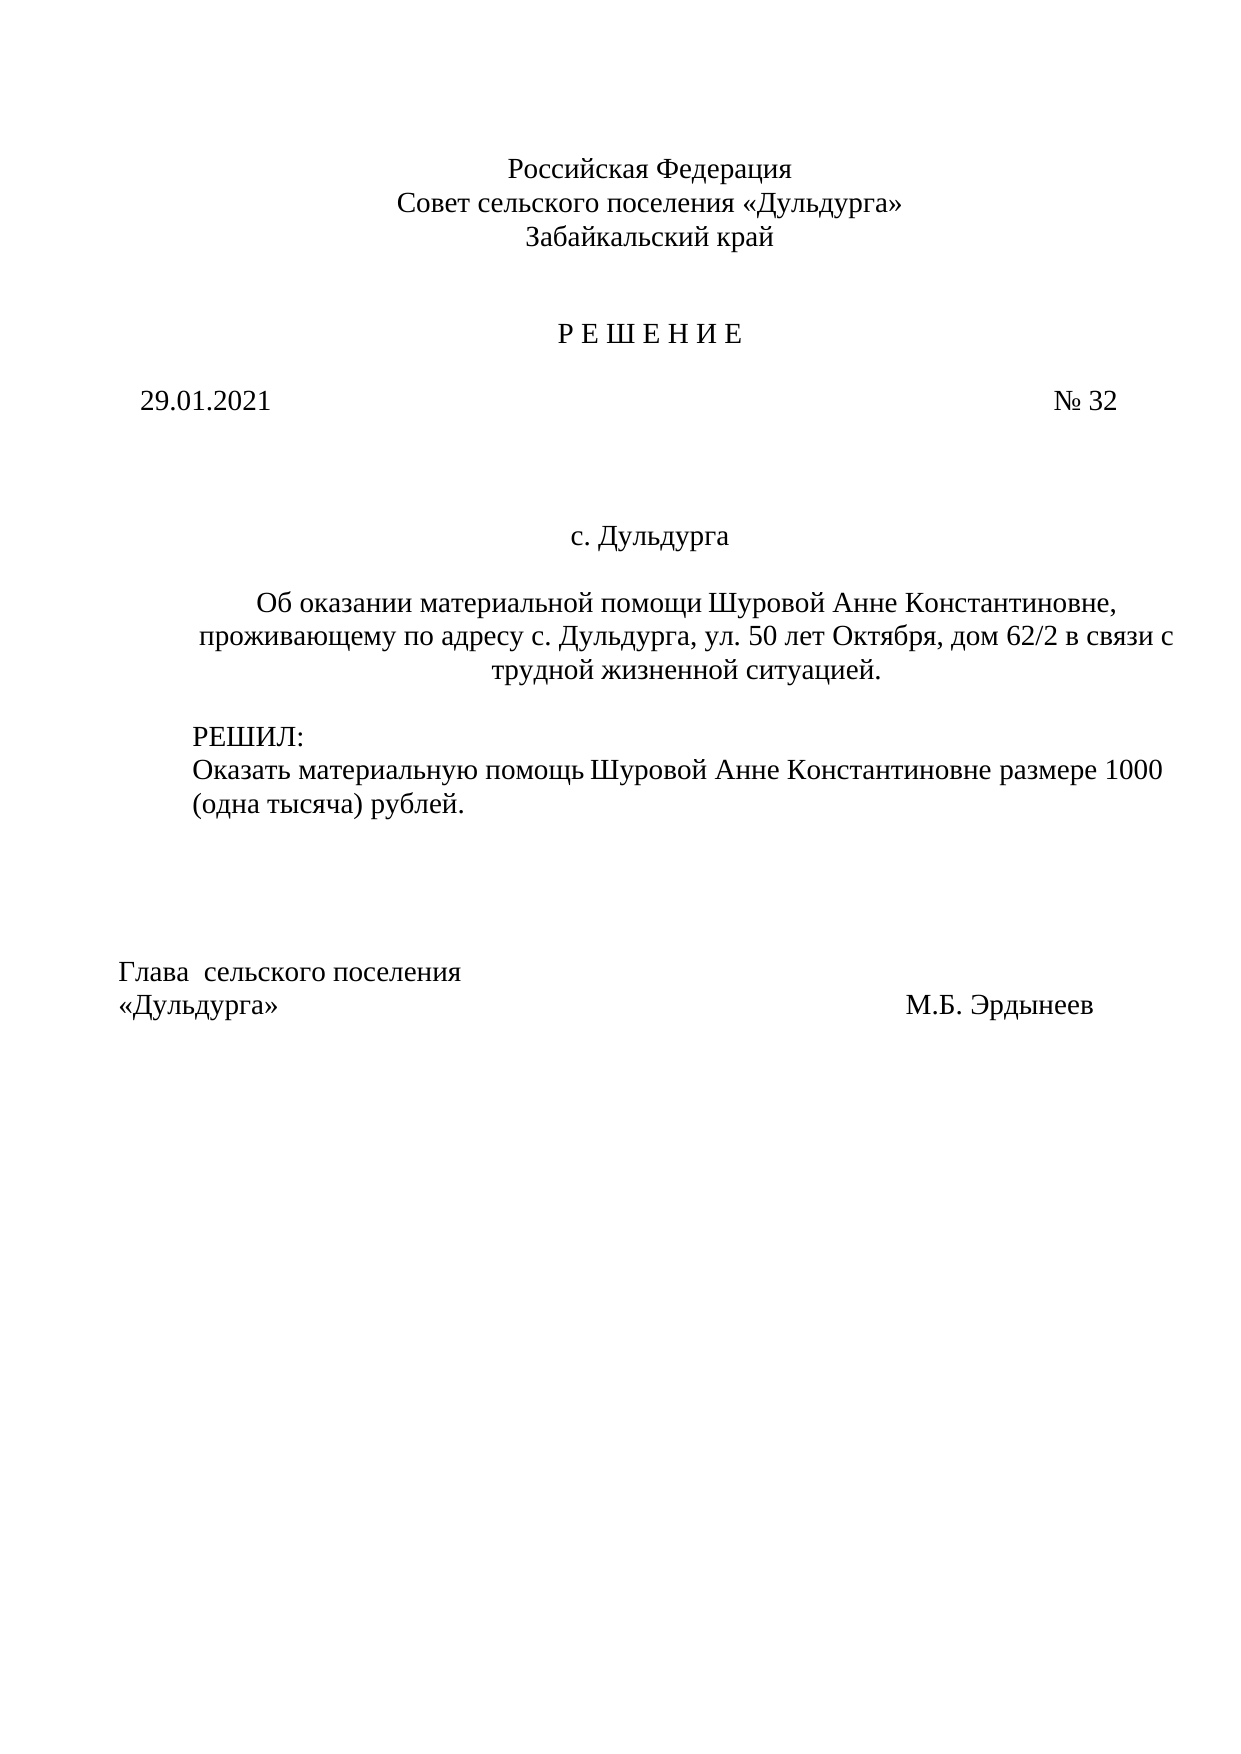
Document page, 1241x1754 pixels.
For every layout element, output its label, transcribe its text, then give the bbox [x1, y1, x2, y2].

text 29.01.2021 № 32 [118, 383, 1181, 417]
text РЕШИЛ: [192, 719, 1181, 752]
text Российская Федерация [118, 152, 1181, 185]
text Об оказании материальной помощи Шуровой Анне Константиновне, проживающему по адресу с. Дульдурга, ул. 50 лет Октября, дом 62/2 в связи с трудной жизненной ситуацией. [192, 585, 1181, 685]
text с. Дульдурга [118, 518, 1181, 551]
text Забайкальский край [118, 219, 1181, 252]
text «Дульдурга» М.Б. Эрдынеев [118, 987, 1181, 1021]
text Оказать материальную помощь Шуровой Анне Константиновне размере 1000 (одна тысяча) рублей. [192, 752, 1181, 819]
text Совет сельского поселения «Дульдурга» [118, 185, 1181, 219]
text Глава сельского поселения [118, 954, 1181, 987]
text Р Е Ш Е Н И Е [118, 316, 1181, 350]
